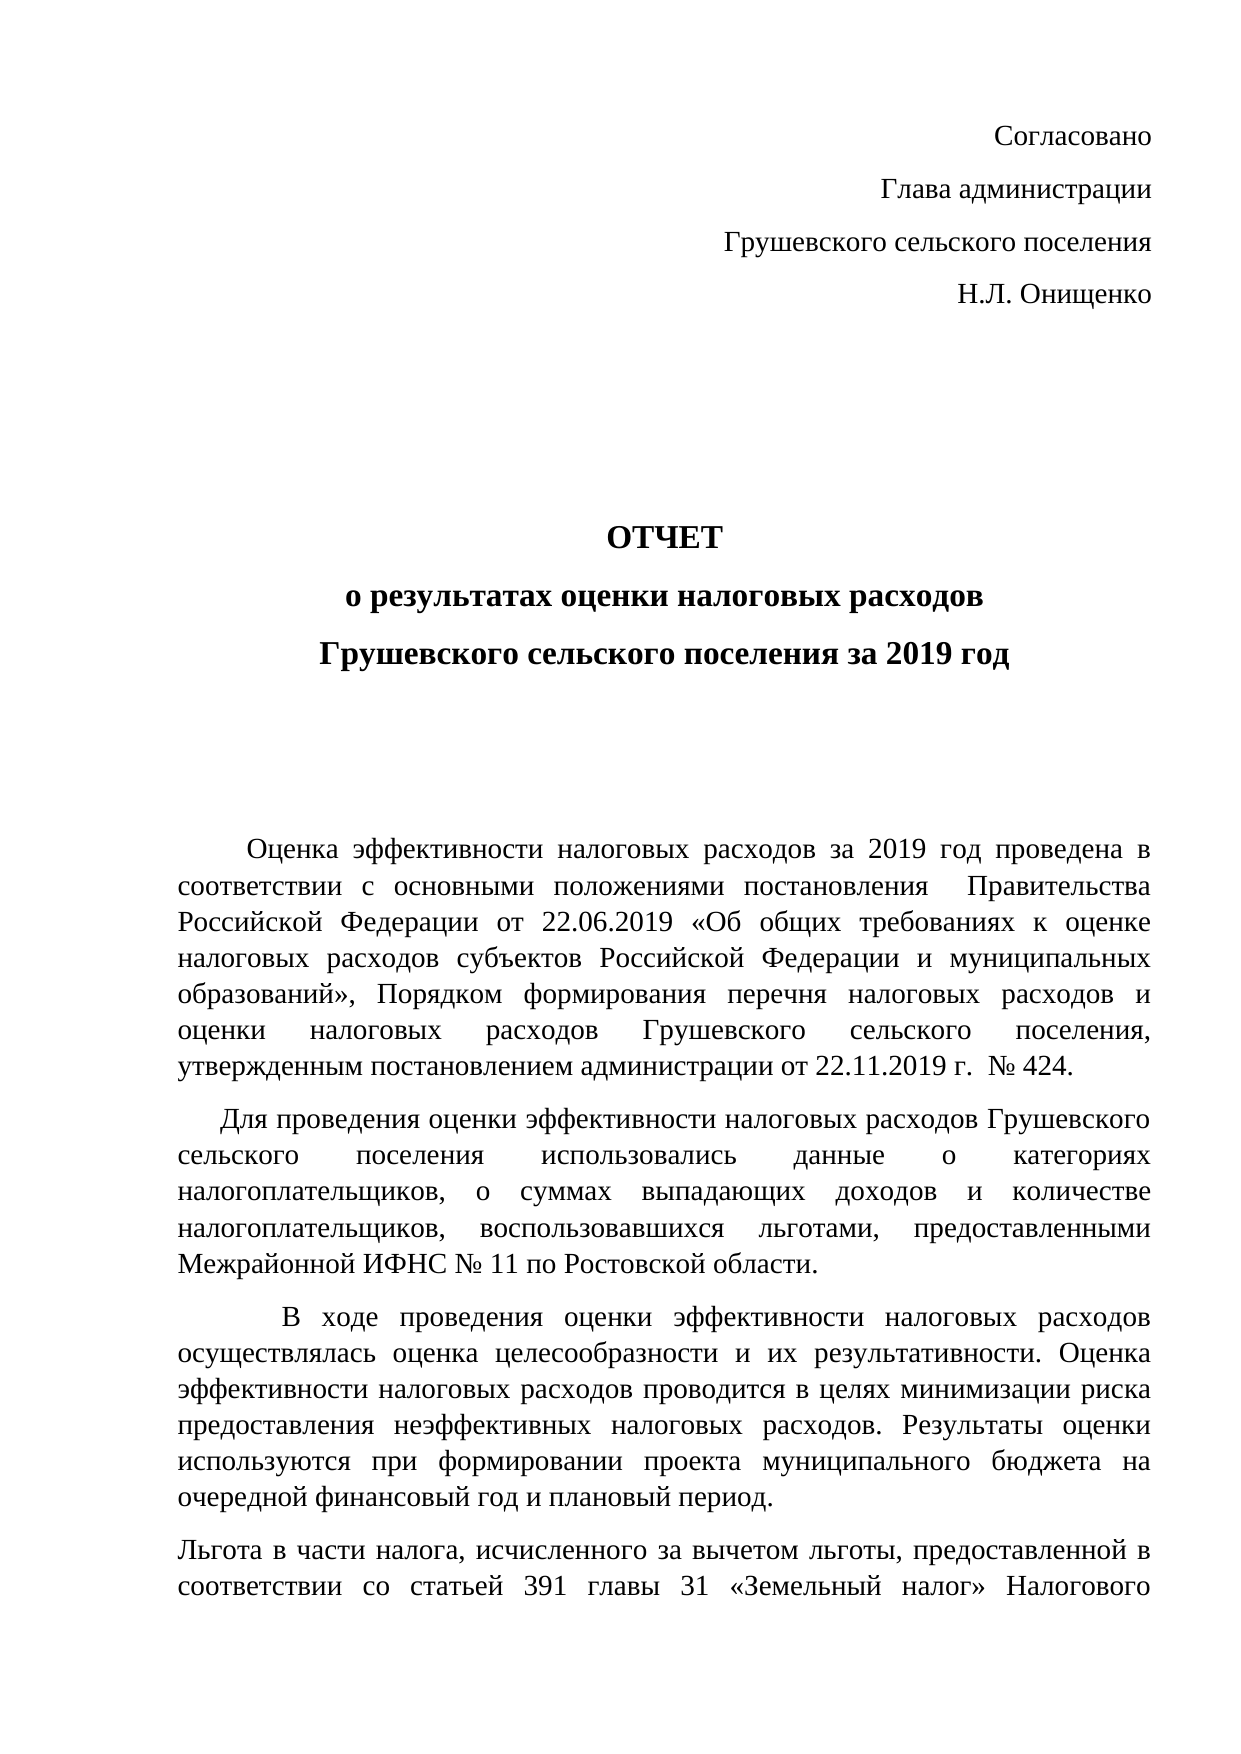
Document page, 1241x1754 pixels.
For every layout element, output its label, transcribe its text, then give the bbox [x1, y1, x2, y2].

text Для проведения оценки эффективности налоговых расходов Грушевского сельского поселения использовались данные о категориях налогоплательщиков, о суммах выпадающих доходов и количестве налогоплательщиков, воспользовавшихся льготами, предоставленными Межрайонной ИФНС № 11 по Ростовской области. [177, 1101, 1152, 1279]
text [177, 1532, 1152, 1602]
text Глава администрации [177, 171, 1152, 204]
text Согласовано [177, 118, 1152, 152]
text ОТЧЕТ [177, 517, 1152, 555]
text В ходе проведения оценки эффективности налоговых расходов осуществлялась оценка целесообразности и их результативности. Оценка эффективности налоговых расходов проводится в целях минимизации риска предоставления неэффективных налоговых расходов. Результаты оценки используются при формировании проекта муниципального бюджета на очередной финансовый год и плановый период. [177, 1299, 1152, 1513]
text Грушевского сельского поселения за 2019 год [177, 633, 1152, 671]
text Грушевского сельского поселения [177, 224, 1152, 257]
text Н.Л. Онищенко [177, 277, 1152, 310]
text о результатах оценки налоговых расходов [177, 575, 1152, 613]
text Оценка эффективности налоговых расходов за 2019 год проведена в соответствии с основными положениями постановления Правительства Российской Федерации от 22.06.2019 «Об общих требованиях к оценке налоговых расходов субъектов Российской Федерации и муниципальных образований», Порядком формирования перечня налоговых расходов и оценки налоговых расходов Грушевского сельского поселения, утвержденным постановлением администрации от 22.11.2019 г. № 424. [177, 832, 1152, 1082]
